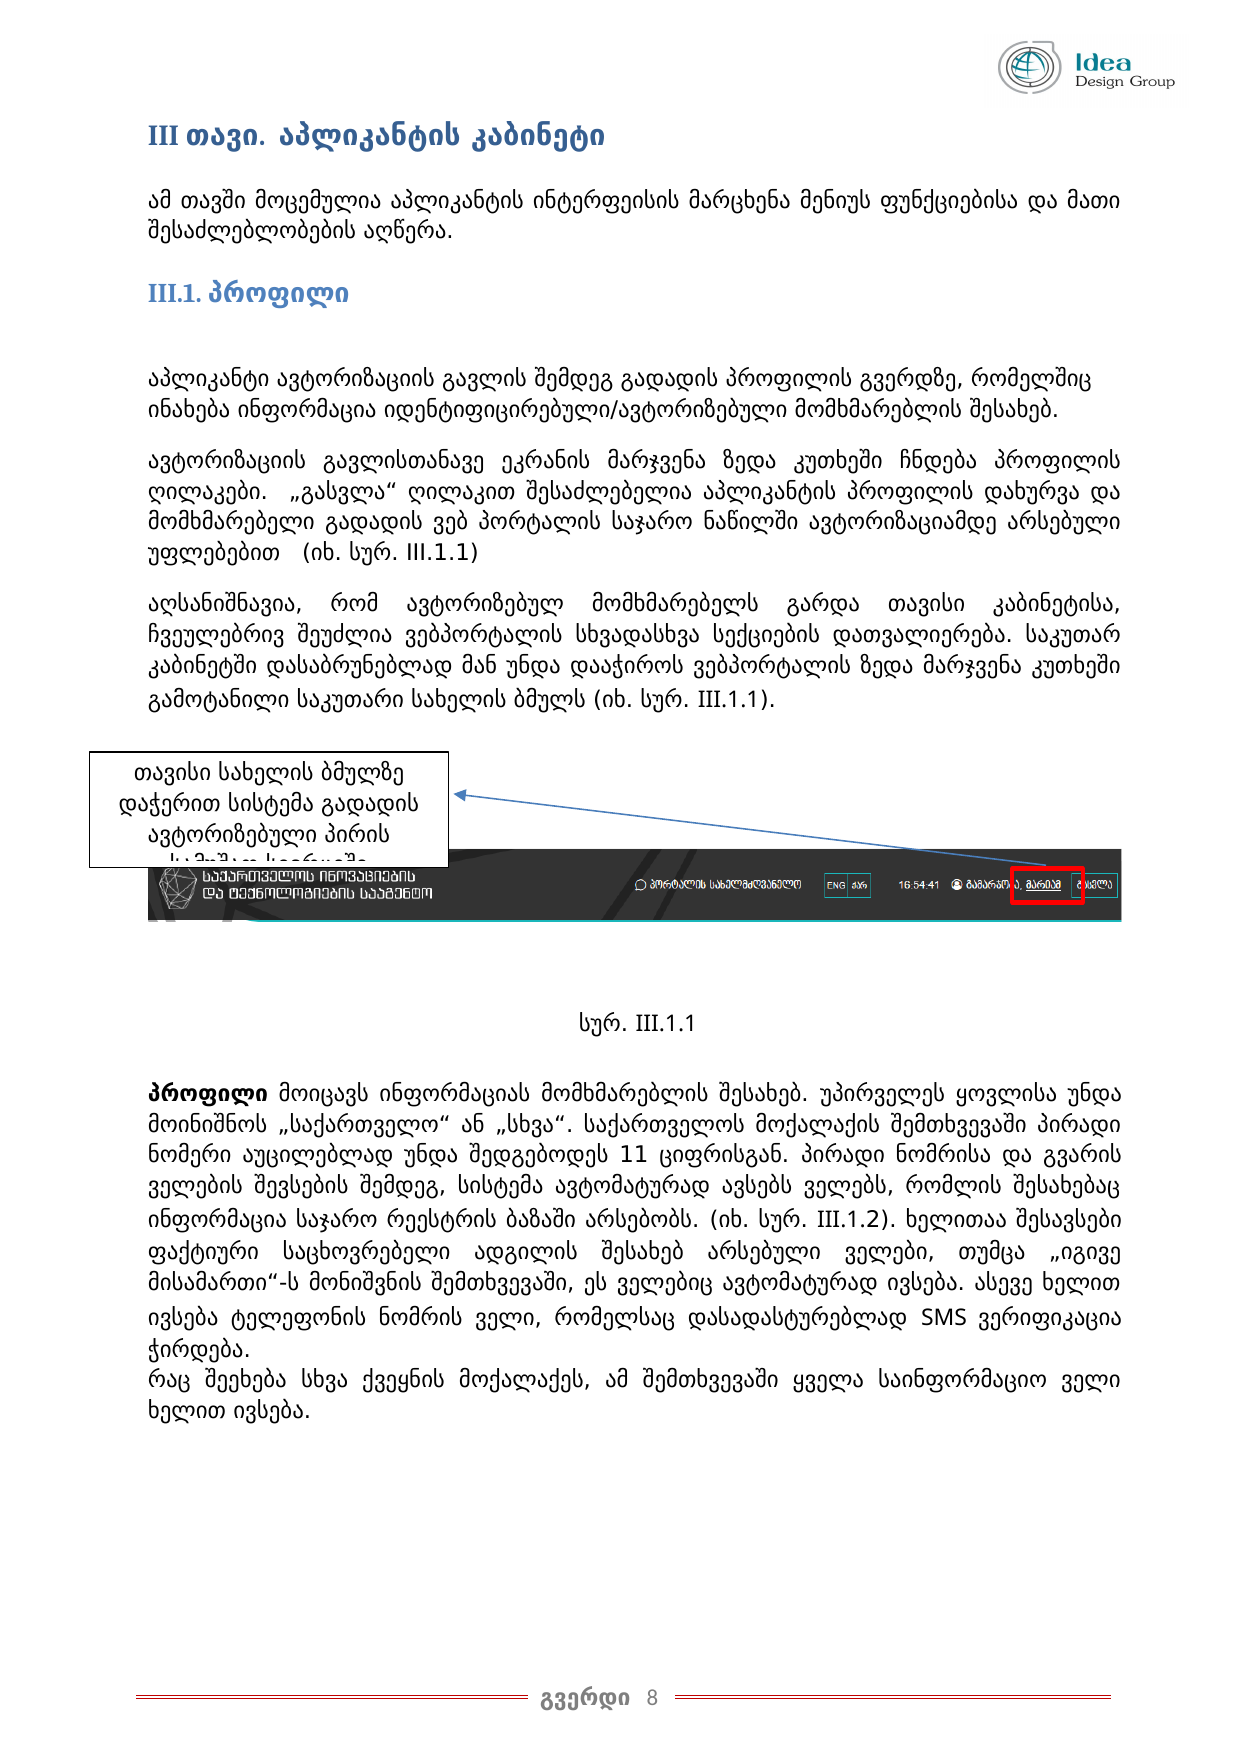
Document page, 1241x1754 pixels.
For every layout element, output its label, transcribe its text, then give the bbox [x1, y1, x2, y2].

text აღსანიშნავია, რომ ავტორიზებულ მომხმარებელს გარდა თავისი კაბინეტისა, ჩვეულებრივ შეუძლია ვებპორტალის სხვადასხვა სექციების დათვალიერება. საკუთარ კაბინეტში დასაბრუნებლად მან უნდა დააჭიროს ვებპორტალის ზედა მარჯვენა კუთხეში გამოტანილი საკუთარი სახელის ბმულს (იხ. სურ. III.1.1). [148, 591, 1122, 714]
text ამ თავში მოცემულია აპლიკანტის ინტერფეისის მარცხენა მენიუს ფუნქციებისა და მათი შესაძლებლობების აღწერა. [148, 187, 1122, 244]
subtitle III.1. პროფილი [148, 277, 1122, 309]
subtitle III თავი. აპლიკანტის კაბინეტი [148, 118, 1122, 152]
text პროფილი მოიცავს ინფორმაციას მომხმარებლის შესახებ. უპირველეს ყოვლისა უნდა მოინიშნოს „საქართველო“ ან „სხვა“. საქართველოს მოქალაქის შემთხვევაში პირადი ნომერი აუცილებლად უნდა შედგებოდეს 11 ციფრისგან. პირადი ნომრისა და გვარის ველების შევსების შემდეგ, სისტემა ავტომატურად ავსებს ველებს, რომლის შესახებაც ინფორმაცია საჯარო რეესტრის ბაზაში არსებობს. (იხ. სურ. III.1.2). ხელითაა შესავსები ფაქტიური საცხოვრებელი ადგილის შესახებ არსებული ველები, თუმცა „იგივე მისამართი“-ს მონიშვნის შემთხვევაში, ეს ველებიც ავტომატურად ივსება. ასევე ხელით ივსება ტელეფონის ნომრის ველი, რომელსაც დასადასტურებლად SMS ვერიფიკაცია ჭირდება. [148, 1080, 1122, 1362]
picture [1014, 871, 1081, 900]
text ავტორიზაციის გავლისთანავე ეკრანის მარჯვენა ზედა კუთხეში ჩნდება პროფილის ღილაკები. „გასვლა“ ღილაკით შესაძლებელია აპლიკანტის პროფილის დახურვა და მომხმარებელი გადადის ვებ პორტალის საჯარო ნაწილში ავტორიზაციამდე არსებული უფლებებით (იხ. სურ. III.1.1) [148, 447, 1122, 566]
text რაც შეეხება სხვა ქვეყნის მოქალაქეს, ამ შემთხვევაში ყველა საინფორმაციო ველი ხელით ივსება. [148, 1366, 1122, 1424]
picture [984, 34, 1190, 108]
picture [148, 848, 1122, 922]
text აპლიკანტი ავტორიზაციის გავლის შემდეგ გადადის პროფილის გვერდზე, რომელშიც ინახება ინფორმაცია იდენტიფიცირებული/ავტორიზებული მომხმარებლის შესახებ. [148, 365, 1122, 422]
